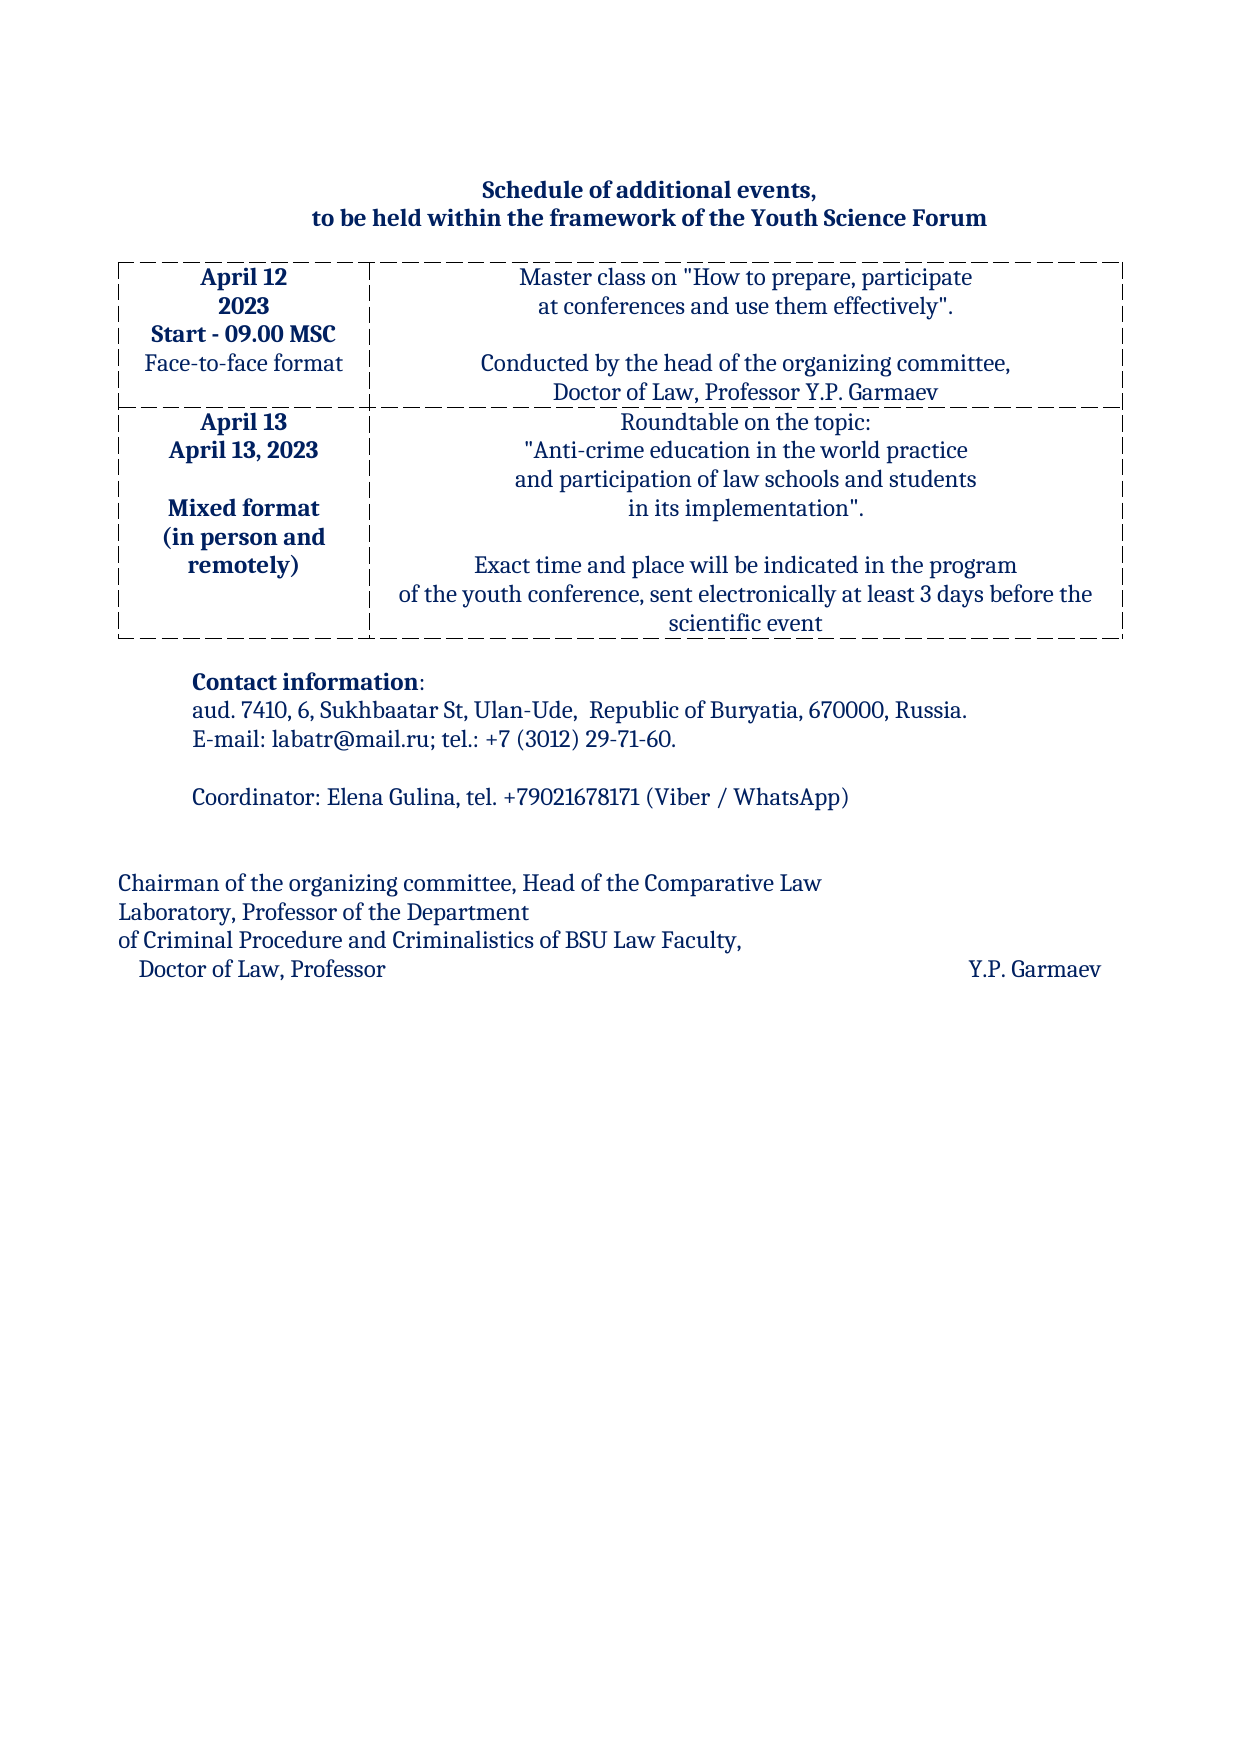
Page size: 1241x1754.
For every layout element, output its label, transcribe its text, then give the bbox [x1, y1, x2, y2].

text Schedule of additional events, [118, 176, 1122, 204]
text E-mail: labatr@mail.ru; tel.: +7 (3012) 29-71-60. [192, 725, 1122, 754]
table_cell April 13 April 13, 2023 Mixed format (in person and remotely) [118, 407, 369, 638]
text Doctor of Law, Professor Y.P. Garmaev APPLICATION [118, 955, 1122, 984]
table_header April 12 2023 Start - 09.00 MSC Face-to-face format [118, 262, 369, 407]
text of Criminal Procedure and Criminalistics of BSU Law Faculty, [118, 926, 1122, 955]
text aud. 7410, 6, Sukhbaatar St, Ulan-Ude, Republic of Buryatia, 670000, Russia. [192, 696, 1122, 725]
text Contact information: [192, 667, 1122, 696]
text to be held within the framework of the Youth Science Forum [118, 204, 1122, 233]
table_cell Roundtable on the topic: "Anti-crime education in the world practice and participation of law schools and students in its implementation". Exact time and place will be indicated in the program of the youth conference, sent electronically at least 3 days before the scientific event [369, 407, 1122, 638]
text Laboratory, Professor of the Department [118, 897, 1122, 926]
text Coordinator: Elena Gulina, tel. +79021678171 (Viber / WhatsApp) [192, 782, 1122, 811]
table_header Master class on "How to prepare, participate at conferences and use them effectively". Conducted by the head of the organizing committee, Doctor of Law, Professor Y.P. Garmaev [369, 262, 1122, 407]
text Chairman of the organizing committee, Head of the Comparative Law [118, 869, 1122, 897]
